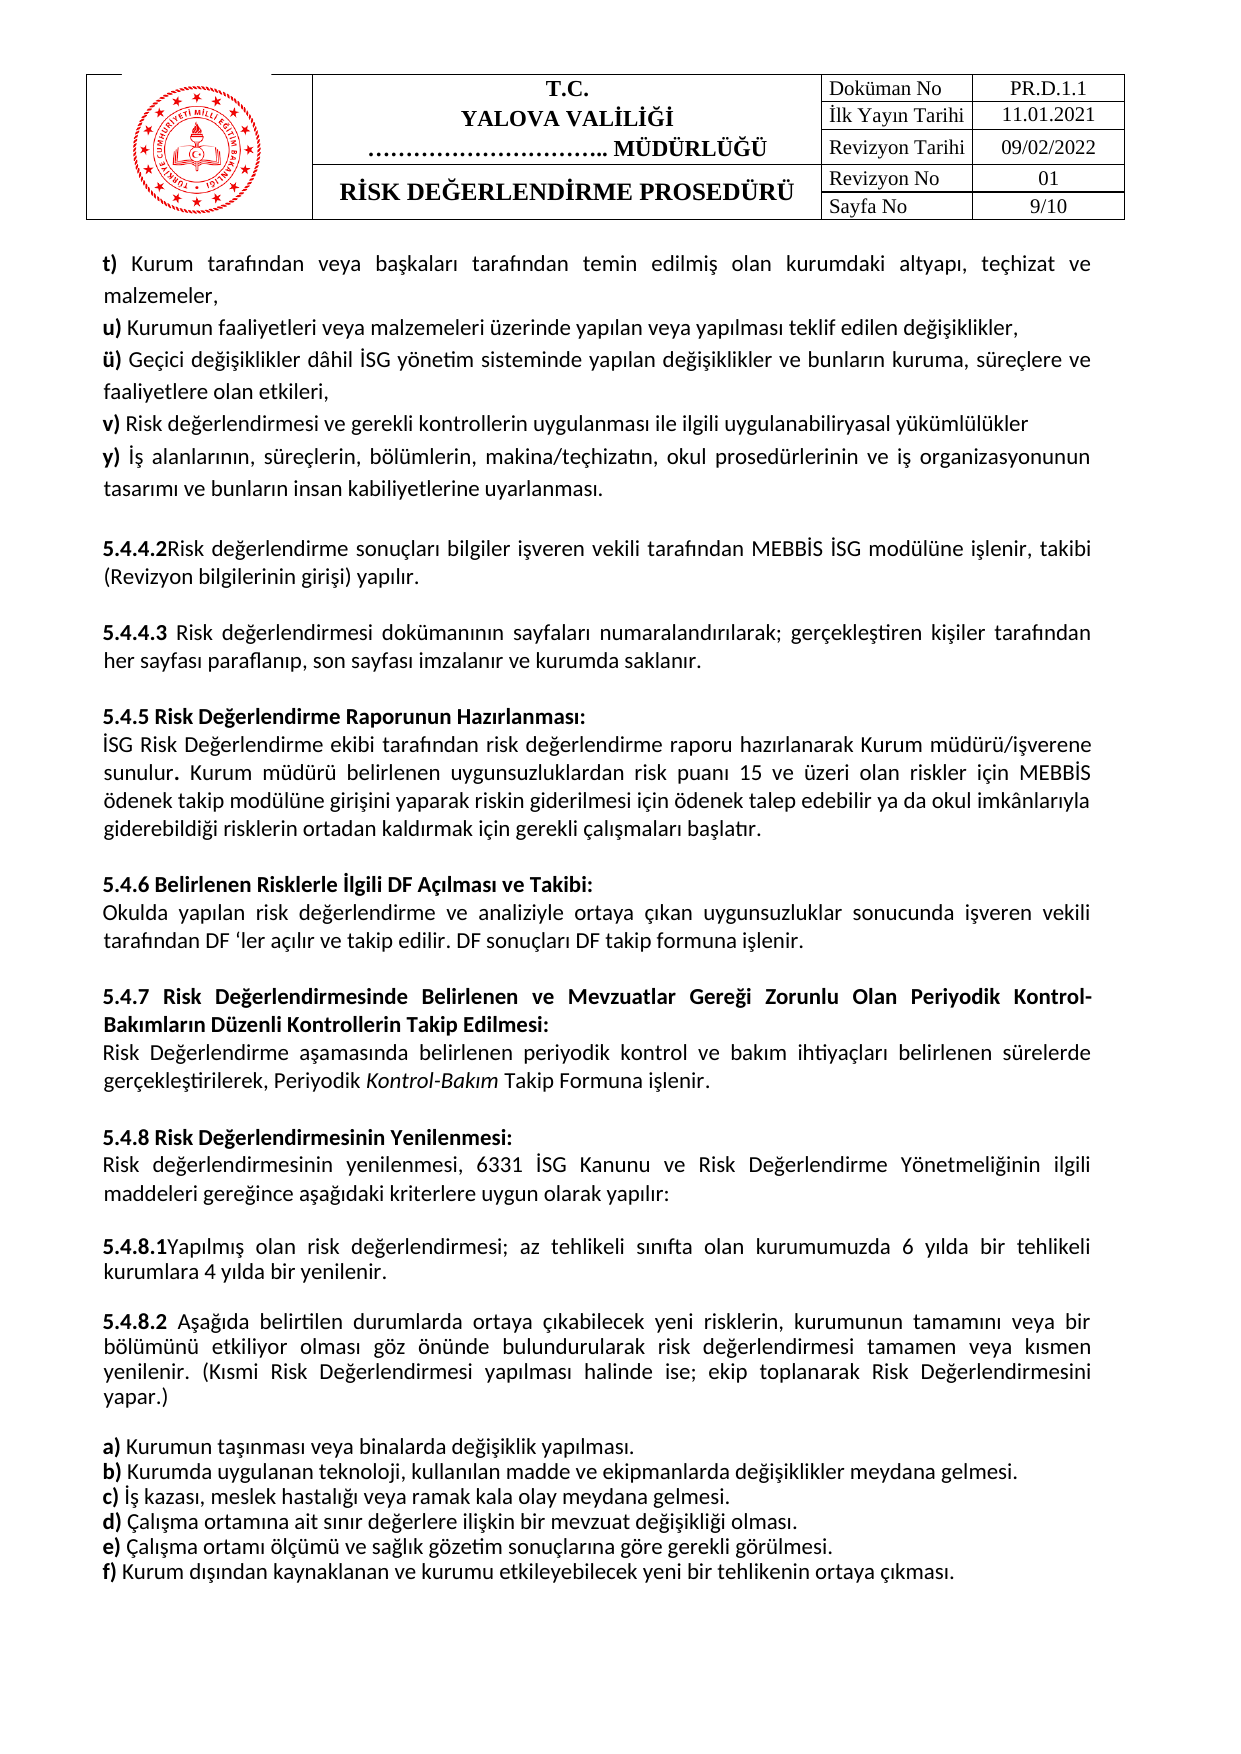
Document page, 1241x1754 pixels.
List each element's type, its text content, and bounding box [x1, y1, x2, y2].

text Risk Değerlendirme aşamasında belirlenen periyodik kontrol ve bakım ihtiyaçları belirlenen sürelerde gerçekleştirilerek, Periyodik Kontrol-Bakım Takip Formuna işlenir. [102, 1038, 1093, 1094]
text 5.4.6 Belirlenen Risklerle İlgili DF Açılması ve Takibi: [102, 870, 1093, 898]
list Kurum dışından kaynaklanan ve kurumu etkileyebilecek yeni bir tehlikenin ortaya çıkması. [102, 1560, 1093, 1585]
text 5.4.5 Risk Değerlendirme Raporunun Hazırlanması: [102, 702, 1093, 730]
text ü) Geçici değişiklikler dâhil İSG yönetim sisteminde yapılan değişiklikler ve bunların kuruma, süreçlere ve faaliyetlere olan etkileri, [102, 345, 1093, 405]
text Risk değerlendirmesinin yenilenmesi, 6331 İSG Kanunu ve Risk Değerlendirme Yönetmeliğinin ilgili maddeleri gereğince aşağıdaki kriterlere uygun olarak yapılır: [102, 1151, 1093, 1207]
text 5.4.4.3 Risk değerlendirmesi dokümanının sayfaları numaralandırılarak; gerçekleştiren kişiler tarafından her sayfası paraflanıp, son sayfası imzalanır ve kurumda saklanır. [102, 618, 1093, 674]
list Çalışma ortamı ölçümü ve sağlık gözetim sonuçlarına göre gerekli görülmesi. [102, 1535, 1093, 1560]
list Çalışma ortamına ait sınır değerlere ilişkin bir mevzuat değişikliği olması. [102, 1510, 1093, 1535]
text 5.4.8.1Yapılmış olan risk değerlendirmesi; az tehlikeli sınıfta olan kurumumuzda 6 yılda bir tehlikeli kurumlara 4 yılda bir yenilenir. [102, 1235, 1093, 1285]
text y) İş alanlarının, süreçlerin, bölümlerin, makina/teçhizatın, okul prosedürlerinin ve iş organizasyonunun tasarımı ve bunların insan kabiliyetlerine uyarlanması. [102, 442, 1093, 502]
text Okulda yapılan risk değerlendirme ve analiziyle ortaya çıkan uygunsuzluklar sonucunda işveren vekili tarafından DF ‘ler açılır ve takip edilir. DF sonuçları DF takip formuna işlenir. [102, 898, 1093, 954]
text 5.4.8 Risk Değerlendirmesinin Yenilenmesi: [102, 1123, 1093, 1151]
picture [121, 74, 272, 219]
text t) Kurum tarafından veya başkaları tarafından temin edilmiş olan kurumdaki altyapı, teçhizat ve malzemeler, [102, 249, 1093, 309]
text İSG Risk Değerlendirme ekibi tarafından risk değerlendirme raporu hazırlanarak Kurum müdürü/işverene sunulur. Kurum müdürü belirlenen uygunsuzluklardan risk puanı 15 ve üzeri olan riskler için MEBBİS ödenek takip modülüne girişini yaparak riskin giderilmesi için ödenek talep edebilir ya da okul imkânlarıyla giderebildiği risklerin ortadan kaldırmak için gerekli çalışmaları başlatır. [102, 730, 1093, 842]
text 5.4.7 Risk Değerlendirmesinde Belirlenen ve Mevzuatlar Gereği Zorunlu Olan Periyodik Kontrol-Bakımların Düzenli Kontrollerin Takip Edilmesi: [102, 982, 1093, 1038]
text v) Risk değerlendirmesi ve gerekli kontrollerin uygulanması ile ilgili uygulanabiliryasal yükümlülükler [102, 409, 1093, 438]
text u) Kurumun faaliyetleri veya malzemeleri üzerinde yapılan veya yapılması teklif edilen değişiklikler, [102, 313, 1093, 341]
list Kurumda uygulanan teknoloji, kullanılan madde ve ekipmanlarda değişiklikler meydana gelmesi. [102, 1460, 1093, 1485]
text 5.4.8.2 Aşağıda belirtilen durumlarda ortaya çıkabilecek yeni risklerin, kurumunun tamamını veya bir bölümünü etkiliyor olması göz önünde bulundurularak risk değerlendirmesi tamamen veya kısmen yenilenir. (Kısmi Risk Değerlendirmesi yapılması halinde ise; ekip toplanarak Risk Değerlendirmesini yapar.) [102, 1310, 1093, 1410]
list Kurumun taşınması veya binalarda değişiklik yapılması. [102, 1435, 1093, 1460]
list İş kazası, meslek hastalığı veya ramak kala olay meydana gelmesi. [102, 1485, 1093, 1510]
text 5.4.4.2Risk değerlendirme sonuçları bilgiler işveren vekili tarafından MEBBİS İSG modülüne işlenir, takibi (Revizyon bilgilerinin girişi) yapılır. [102, 534, 1093, 590]
